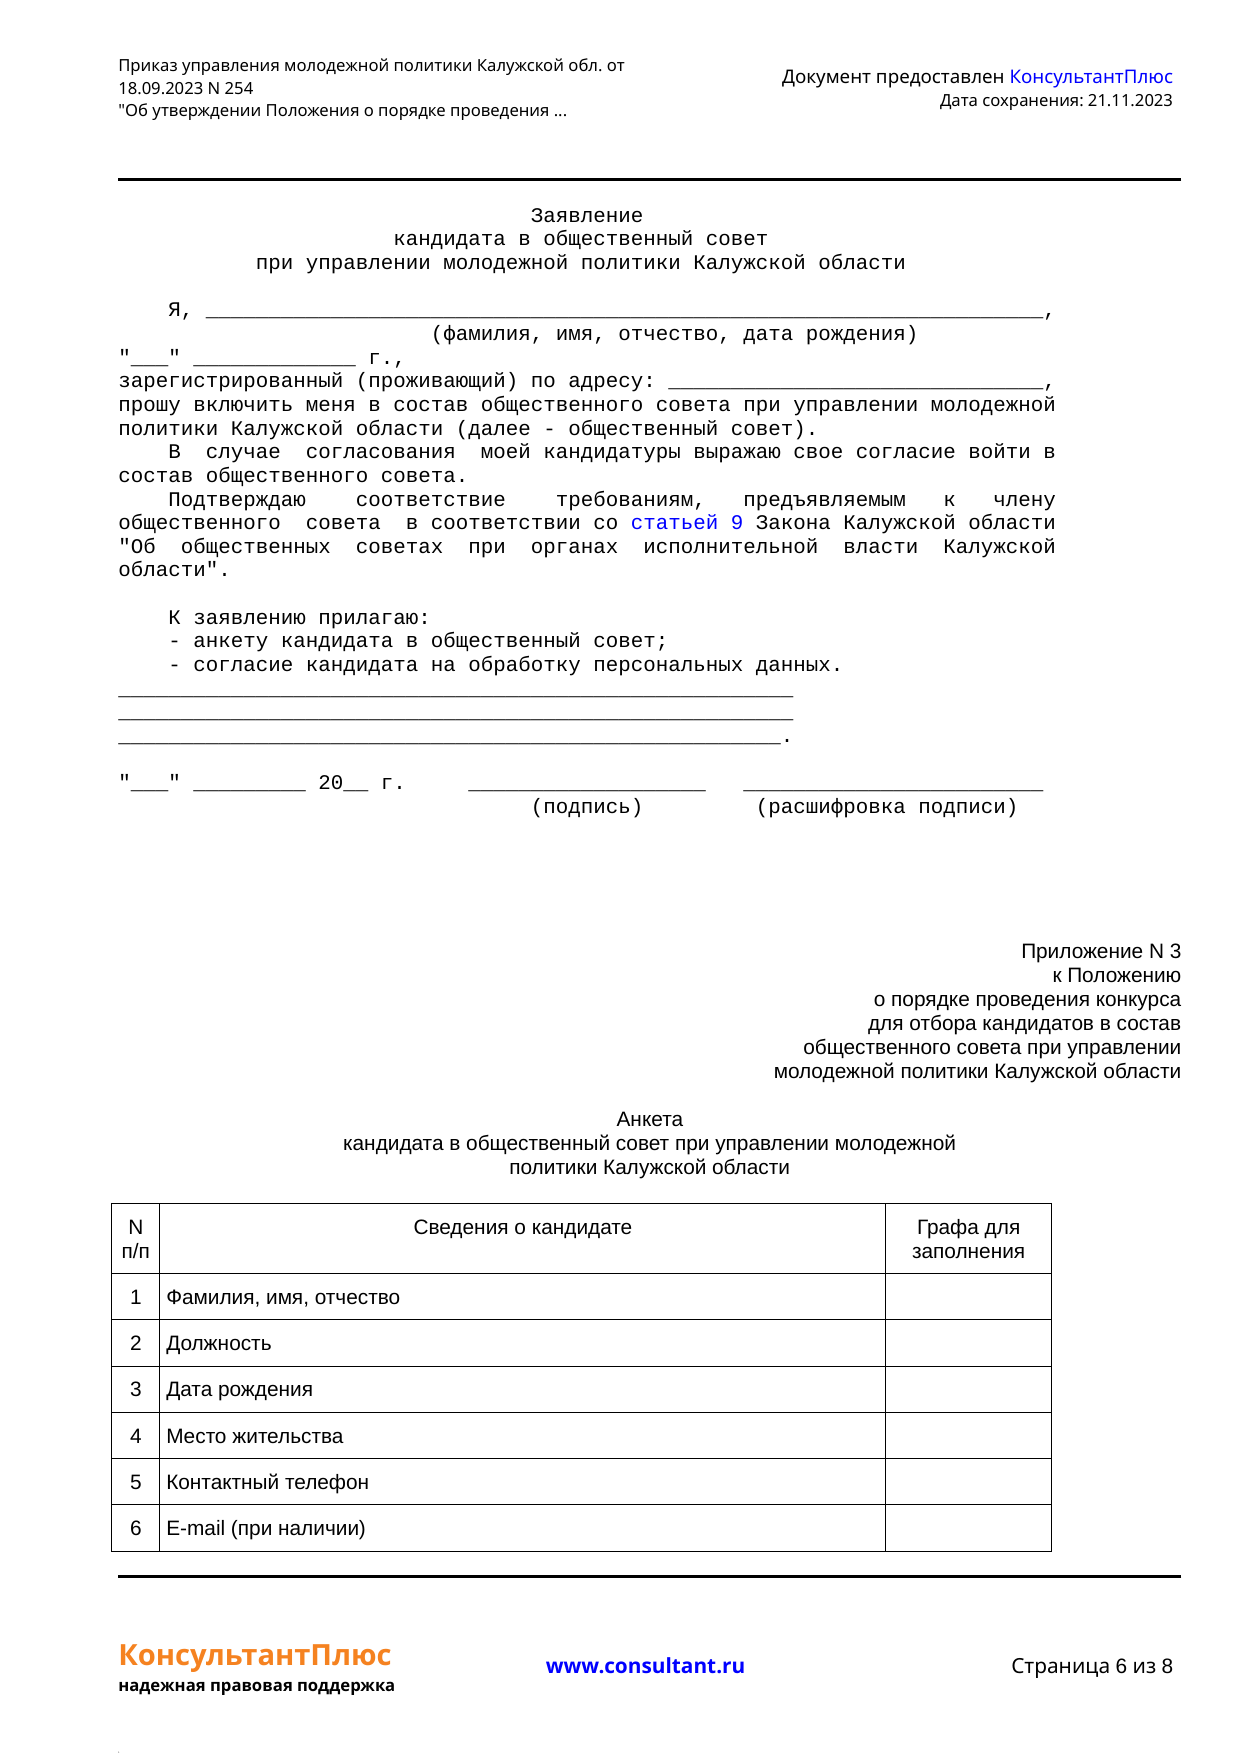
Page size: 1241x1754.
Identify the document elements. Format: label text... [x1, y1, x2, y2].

table_cell Дата рождения [160, 1367, 885, 1412]
table_cell [886, 1320, 1051, 1366]
table_cell E-mail (при наличии) [160, 1505, 885, 1551]
table_cell [886, 1413, 1051, 1458]
table_cell Контактный телефон [160, 1459, 885, 1504]
text Я, ___________________________________________________________________, [118, 299, 1181, 323]
table_cell 4 [112, 1413, 159, 1458]
text (подпись) (расшифровка подписи) [118, 796, 1181, 819]
table_cell 6 [112, 1505, 159, 1551]
text ______________________________________________________ [118, 678, 1181, 701]
table_header Сведения о кандидате [160, 1204, 885, 1273]
text В случае согласования моей кандидатуры выражаю свое согласие войти в [118, 441, 1181, 465]
table_cell Место жительства [160, 1413, 885, 1458]
table_cell Фамилия, имя, отчество [160, 1274, 885, 1319]
table_cell 3 [112, 1367, 159, 1412]
text зарегистрированный (проживающий) по адресу: ______________________________, [118, 370, 1181, 394]
text Приложение N 3 [118, 939, 1181, 963]
table_header N п/п [112, 1204, 159, 1273]
text области". [118, 559, 1181, 583]
text "___" _________ 20__ г. ___________________ ________________________ [118, 772, 1181, 796]
text _____________________________________________________. [118, 725, 1181, 749]
text о порядке проведения конкурса [118, 987, 1181, 1011]
text общественного совета при управлении [118, 1035, 1181, 1059]
table_cell [886, 1367, 1051, 1412]
text политики Калужской области (далее - общественный совет). [118, 418, 1181, 441]
table_cell [886, 1274, 1051, 1319]
text к Положению [118, 963, 1181, 987]
text "___" _____________ г., [118, 347, 1181, 370]
text состав общественного совета. [118, 465, 1181, 488]
text Заявление [118, 205, 1181, 228]
text "Об общественных советах при органах исполнительной власти Калужской [118, 536, 1181, 559]
text общественного совета в соответствии со статьей 9 Закона Калужской области [118, 512, 1181, 536]
text К заявлению прилагаю: [118, 607, 1181, 630]
text при управлении молодежной политики Калужской области [118, 252, 1181, 276]
text кандидата в общественный совет при управлении молодежной [118, 1131, 1181, 1155]
text молодежной политики Калужской области [118, 1059, 1181, 1083]
text для отбора кандидатов в состав [118, 1011, 1181, 1035]
text - согласие кандидата на обработку персональных данных. [118, 654, 1181, 678]
text Анкета [118, 1107, 1181, 1131]
text - анкету кандидата в общественный совет; [118, 630, 1181, 654]
table_cell [886, 1505, 1051, 1551]
table_cell [886, 1459, 1051, 1504]
text прошу включить меня в состав общественного совета при управлении молодежной [118, 394, 1181, 418]
table_cell 5 [112, 1459, 159, 1504]
table_cell Должность [160, 1320, 885, 1366]
text кандидата в общественный совет [118, 228, 1181, 252]
table_cell 1 [112, 1274, 159, 1319]
text политики Калужской области [118, 1155, 1181, 1179]
text Подтверждаю соответствие требованиям, предъявляемым к члену [118, 488, 1181, 512]
text ______________________________________________________ [118, 701, 1181, 725]
table_cell 2 [112, 1320, 159, 1366]
text (фамилия, имя, отчество, дата рождения) [118, 323, 1181, 347]
table_header Графа для заполнения [886, 1204, 1051, 1273]
